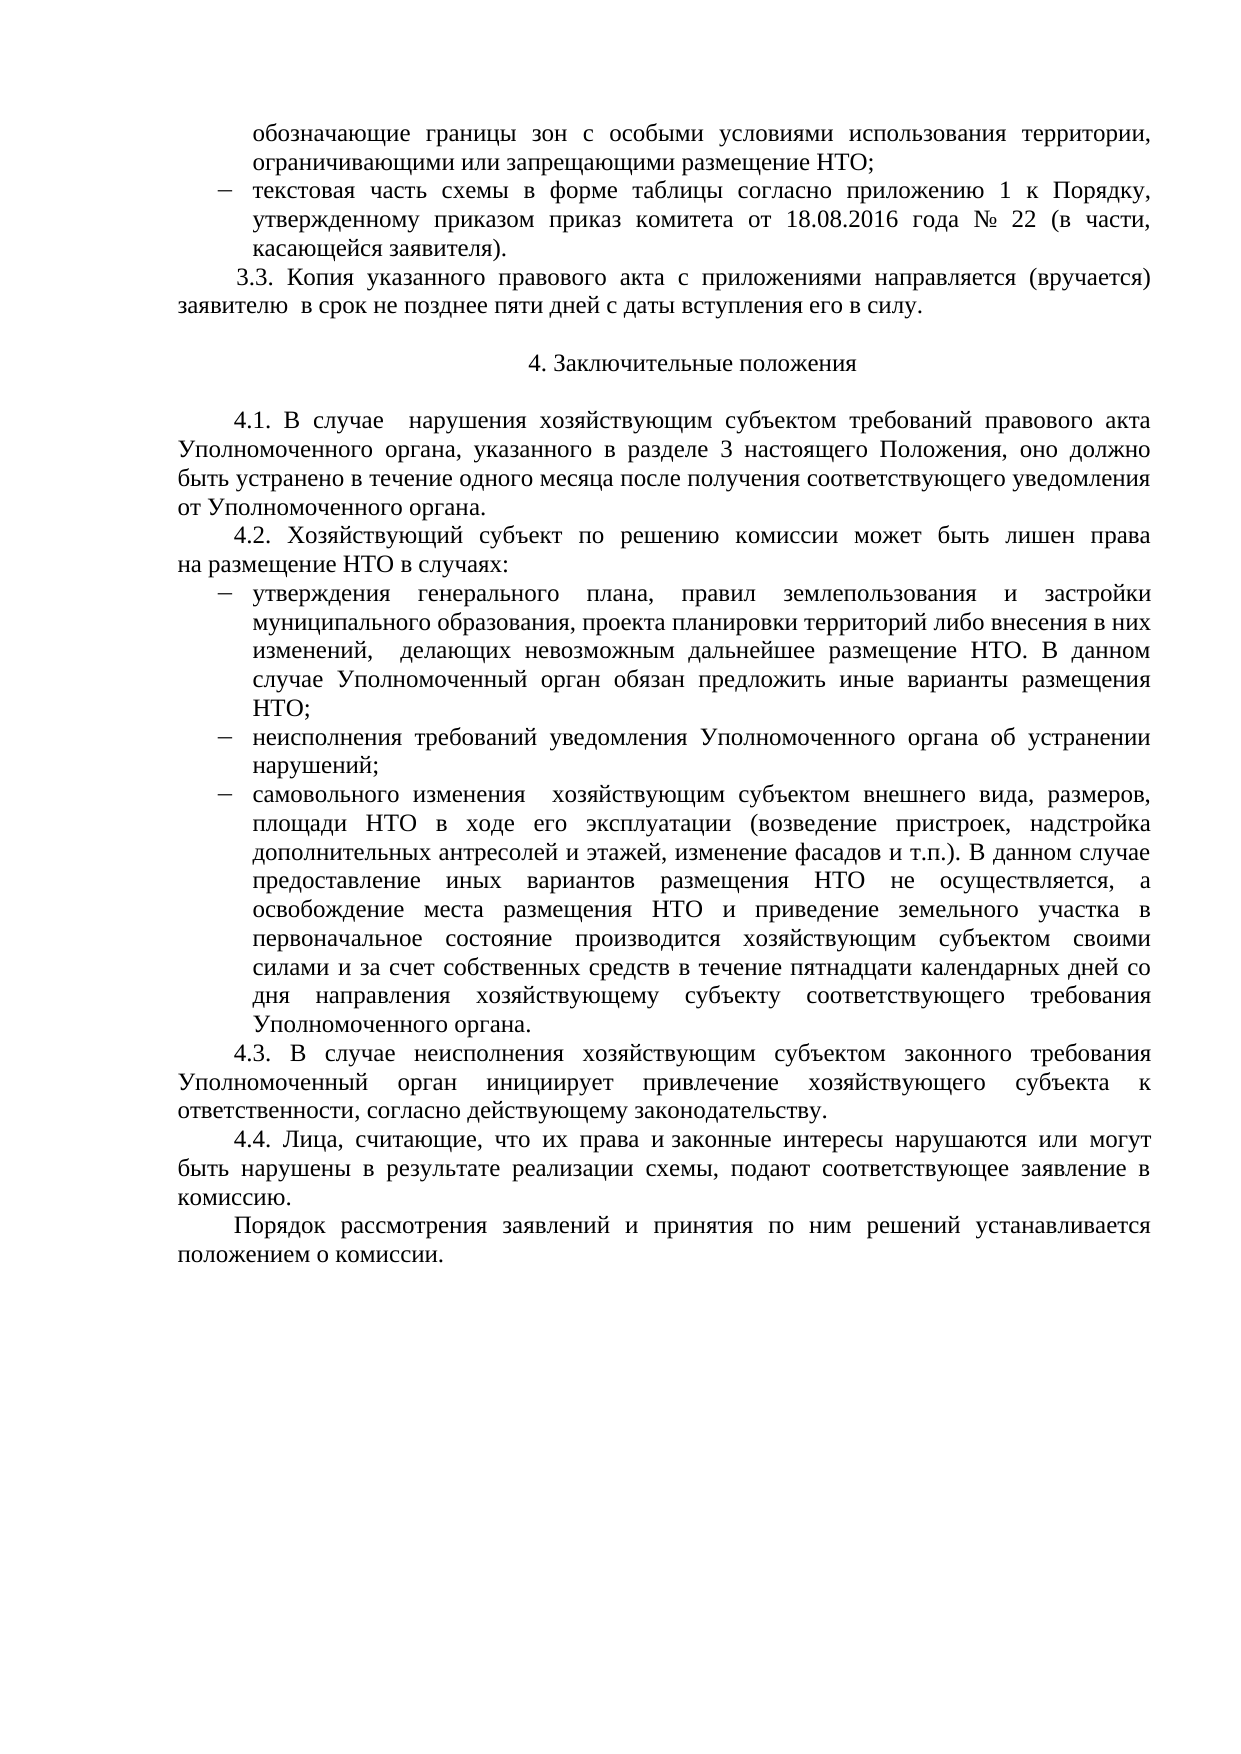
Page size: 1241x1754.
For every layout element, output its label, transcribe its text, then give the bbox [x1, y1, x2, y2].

list самовольного изменения хозяйствующим субъектом внешнего вида, размеров, площади НТО в ходе его эксплуатации (возведение пристроек, надстройка дополнительных антресолей и этажей, изменение фасадов и т.п.). В данном случае предоставление иных вариантов размещения НТО не осуществляется, а освобождение места размещения НТО и приведение земельного участка в первоначальное состояние производится хозяйствующим субъектом своими силами и за счет собственных средств в течение пятнадцати календарных дней со дня направления хозяйствующему субъекту соответствующего требования Уполномоченного органа. [215, 779, 1152, 1038]
text 4.1. В случае нарушения хозяйствующим субъектом требований правового акта Уполномоченного органа, указанного в разделе 3 настоящего Положения, оно должно быть устранено в течение одного месяца после получения соответствующего уведомления от Уполномоченного органа. [177, 406, 1152, 521]
list текстовая часть схемы в форме таблицы согласно приложению 1 к Порядку, утвержденному приказом приказ комитета от 18.08.2016 года № 22 (в части, касающейся заявителя). [215, 176, 1152, 262]
text Порядок рассмотрения заявлений и принятия по ним решений устанавливается положением о комиссии. [177, 1211, 1152, 1268]
list неисполнения требований уведомления Уполномоченного органа об устранении нарушений; [215, 722, 1152, 779]
list утверждения генерального плана, правил землепользования и застройки муниципального образования, проекта планировки территорий либо внесения в них изменений, делающих невозможным дальнейшее размещение НТО. В данном случае Уполномоченный орган обязан предложить иные варианты размещения НТО; [215, 578, 1152, 722]
text 4.2. Хозяйствующий субъект по решению комиссии может быть лишен права на размещение НТО в случаях: [177, 521, 1152, 578]
text 4.3. В случае неисполнения хозяйствующим субъектом законного требования Уполномоченный орган инициирует привлечение хозяйствующего субъекта к ответственности, согласно действующему законодательству. [177, 1038, 1152, 1124]
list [215, 118, 1152, 176]
text 4. Заключительные положения [177, 348, 1152, 377]
text 3.3. Копия указанного правового акта с приложениями направляется (вручается) заявителю в срок не позднее пяти дней с даты вступления его в силу. [177, 262, 1152, 319]
text 4.4. Лица, считающие, что их права и законные интересы нарушаются или могут быть нарушены в результате реализации схемы, подают соответствующее заявление в комиссию. [177, 1124, 1152, 1211]
